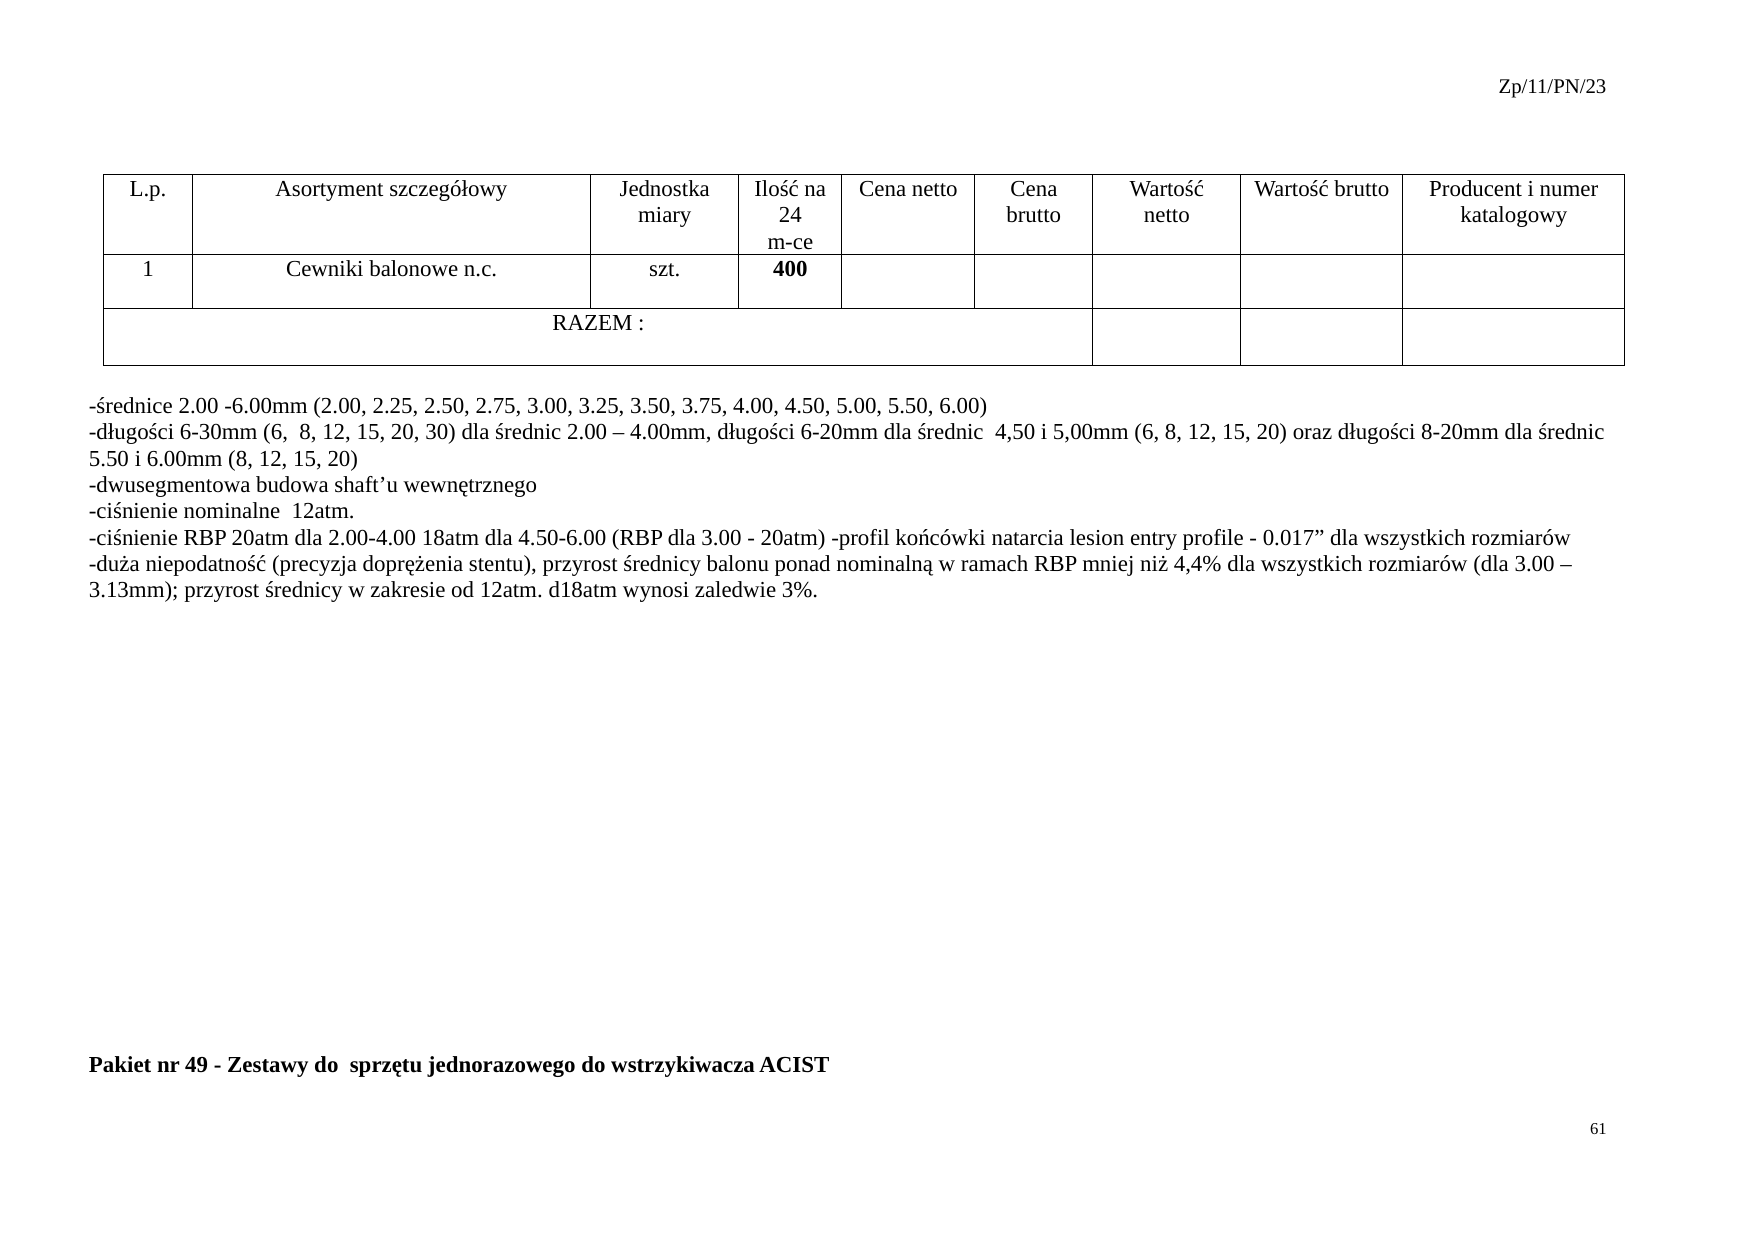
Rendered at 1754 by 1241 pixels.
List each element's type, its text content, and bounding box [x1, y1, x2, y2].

text -duża niepodatność (precyzja doprężenia stentu), przyrost średnicy balonu ponad nominalną w ramach RBP mniej niż 4,4% dla wszystkich rozmiarów (dla 3.00 – 3.13mm); przyrost średnicy w zakresie od 12atm. d18atm wynosi zaledwie 3%. [89, 550, 1606, 603]
text -długości 6-30mm (6, 8, 12, 15, 20, 30) dla średnic 2.00 – 4.00mm, długości 6-20mm dla średnic 4,50 i 5,00mm (6, 8, 12, 15, 20) oraz długości 8-20mm dla średnic 5.50 i 6.00mm (8, 12, 15, 20) [89, 418, 1606, 471]
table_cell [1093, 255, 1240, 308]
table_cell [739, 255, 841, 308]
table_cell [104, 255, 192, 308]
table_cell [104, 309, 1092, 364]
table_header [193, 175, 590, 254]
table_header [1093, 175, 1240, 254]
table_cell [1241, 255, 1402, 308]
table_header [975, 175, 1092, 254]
text -ciśnienie nominalne 12atm. [89, 497, 1606, 524]
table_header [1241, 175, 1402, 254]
text Pakiet nr 49 - Zestawy do sprzętu jednorazowego do wstrzykiwacza ACIST [89, 1051, 1606, 1077]
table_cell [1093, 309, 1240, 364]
text -ciśnienie RBP 20atm dla 2.00-4.00 18atm dla 4.50-6.00 (RBP dla 3.00 - 20atm) -profil końcówki natarcia lesion entry profile - 0.017” dla wszystkich rozmiarów [89, 524, 1606, 550]
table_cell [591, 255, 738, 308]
text -dwusegmentowa budowa shaft’u wewnętrznego [89, 471, 1606, 497]
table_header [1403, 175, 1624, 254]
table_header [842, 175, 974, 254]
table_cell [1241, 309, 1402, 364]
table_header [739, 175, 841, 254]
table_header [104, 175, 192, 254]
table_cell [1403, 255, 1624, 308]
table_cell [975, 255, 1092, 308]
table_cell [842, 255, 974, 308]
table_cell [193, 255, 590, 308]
text -średnice 2.00 -6.00mm (2.00, 2.25, 2.50, 2.75, 3.00, 3.25, 3.50, 3.75, 4.00, 4.50, 5.00, 5.50, 6.00) [89, 392, 1606, 418]
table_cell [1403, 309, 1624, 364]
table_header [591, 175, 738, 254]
